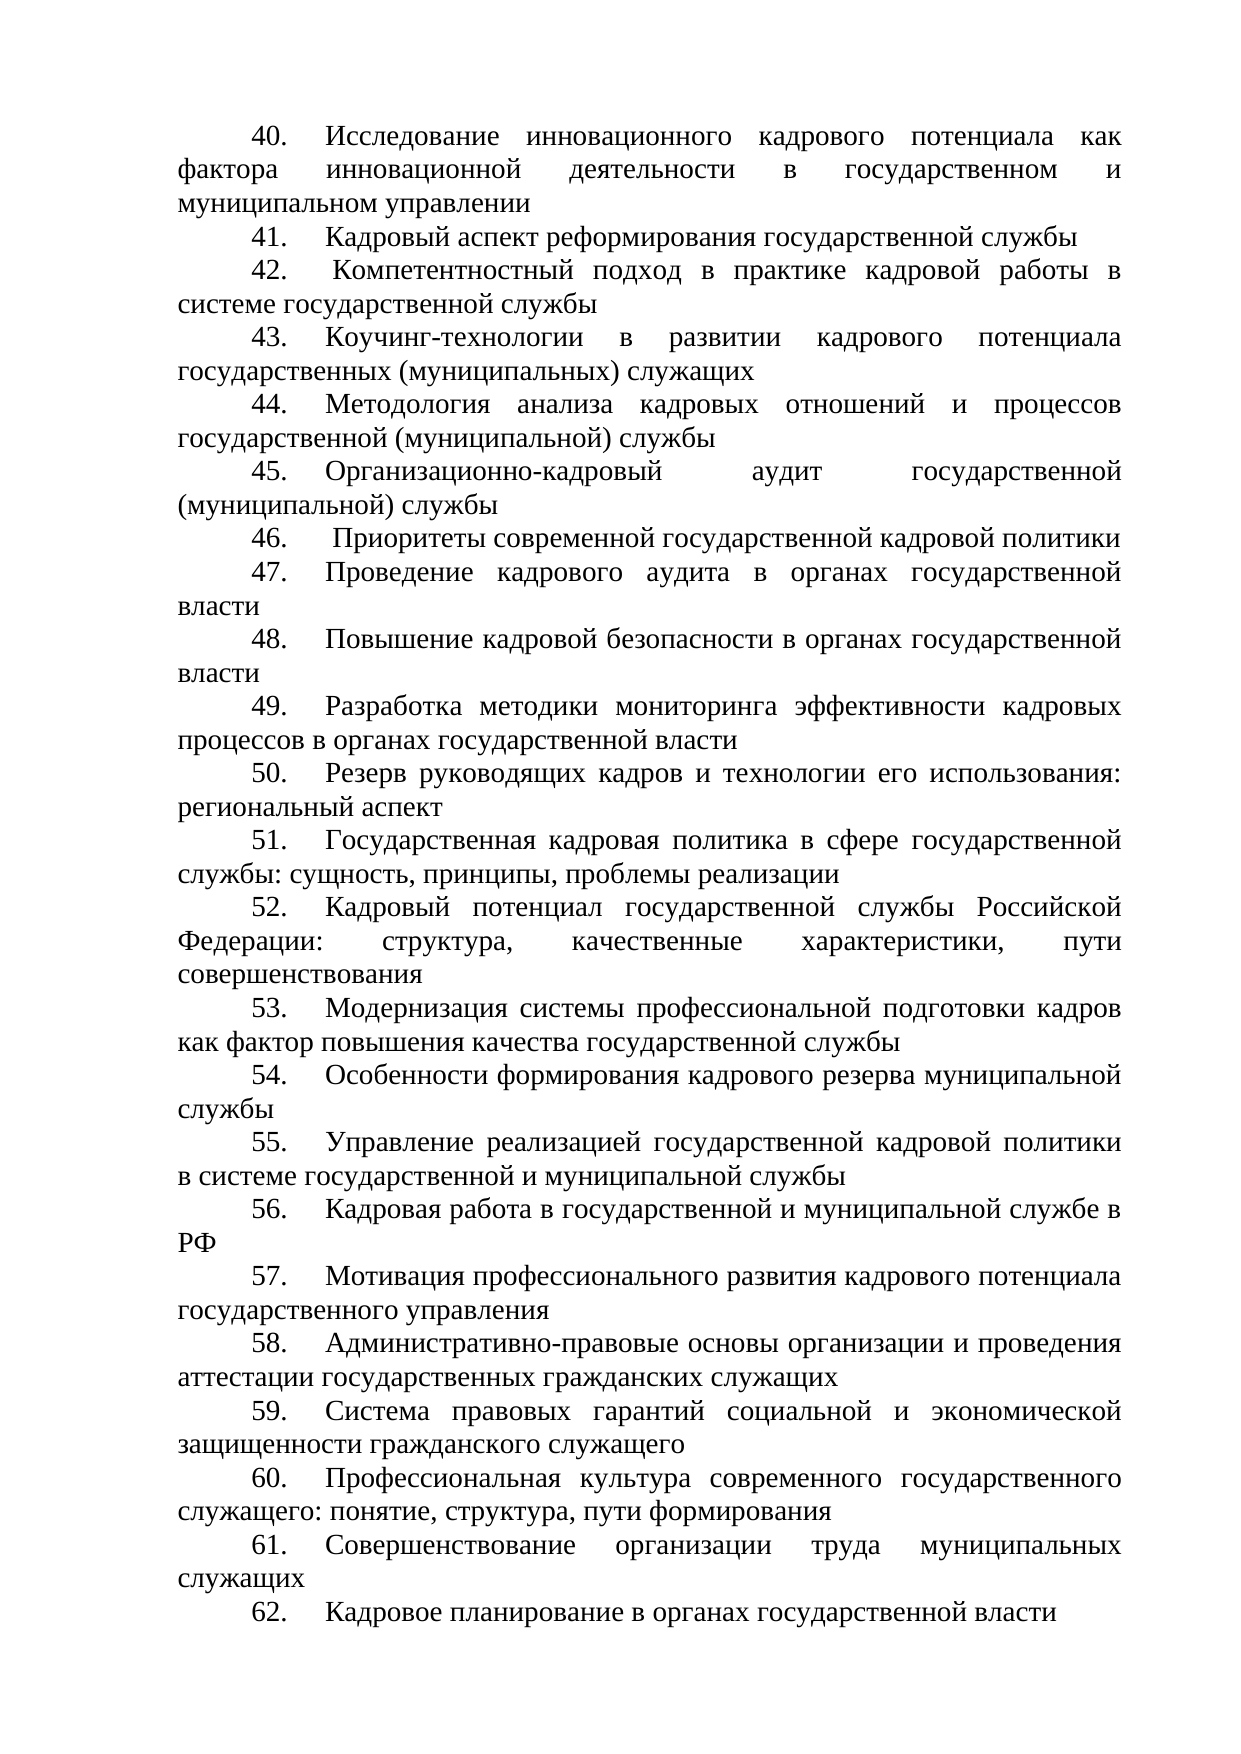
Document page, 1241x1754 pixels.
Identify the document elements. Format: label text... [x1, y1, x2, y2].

list Мотивация профессионального развития кадрового потенциала государственного управления [177, 1258, 1122, 1326]
list Приоритеты современной государственной кадровой политики [177, 521, 1122, 554]
list Повышение кадровой безопасности в органах государственной власти [177, 621, 1122, 688]
list Организационно-кадровый аудит государственной (муниципальной) службы [177, 453, 1122, 521]
list Особенности формирования кадрового резерва муниципальной службы [177, 1057, 1122, 1124]
list Модернизация системы профессиональной подготовки кадров как фактор повышения качества государственной службы [177, 990, 1122, 1057]
list Кадровый потенциал государственной службы Российской Федерации: структура, качественные характеристики, пути совершенствования [177, 889, 1122, 990]
list Компетентностный подход в практике кадровой работы в системе государственной службы [177, 252, 1122, 319]
list Кадровое планирование в органах государственной власти [177, 1594, 1122, 1627]
list Проведение кадрового аудита в органах государственной власти [177, 554, 1122, 621]
list Управление реализацией государственной кадровой политики в системе государственной и муниципальной службы [177, 1124, 1122, 1191]
list Резерв руководящих кадров и технологии его использования: региональный аспект [177, 755, 1122, 822]
list Совершенствование организации труда муниципальных служащих [177, 1527, 1122, 1594]
list Кадровая работа в государственной и муниципальной службе в РФ [177, 1191, 1122, 1258]
list Методология анализа кадровых отношений и процессов государственной (муниципальной) службы [177, 386, 1122, 453]
list Система правовых гарантий социальной и экономической защищенности гражданского служащего [177, 1393, 1122, 1460]
list Разработка методики мониторинга эффективности кадровых процессов в органах государственной власти [177, 688, 1122, 755]
list Кадровый аспект реформирования государственной службы [177, 219, 1122, 252]
list Исследование инновационного кадрового потенциала как фактора инновационной деятельности в государственном и муниципальном управлении [177, 118, 1122, 219]
list Административно-правовые основы организации и проведения аттестации государственных гражданских служащих [177, 1326, 1122, 1393]
list Профессиональная культура современного государственного служащего: понятие, структура, пути формирования [177, 1460, 1122, 1527]
list Коучинг-технологии в развитии кадрового потенциала государственных (муниципальных) служащих [177, 319, 1122, 386]
list Государственная кадровая политика в сфере государственной службы: сущность, принципы, проблемы реализации [177, 822, 1122, 889]
